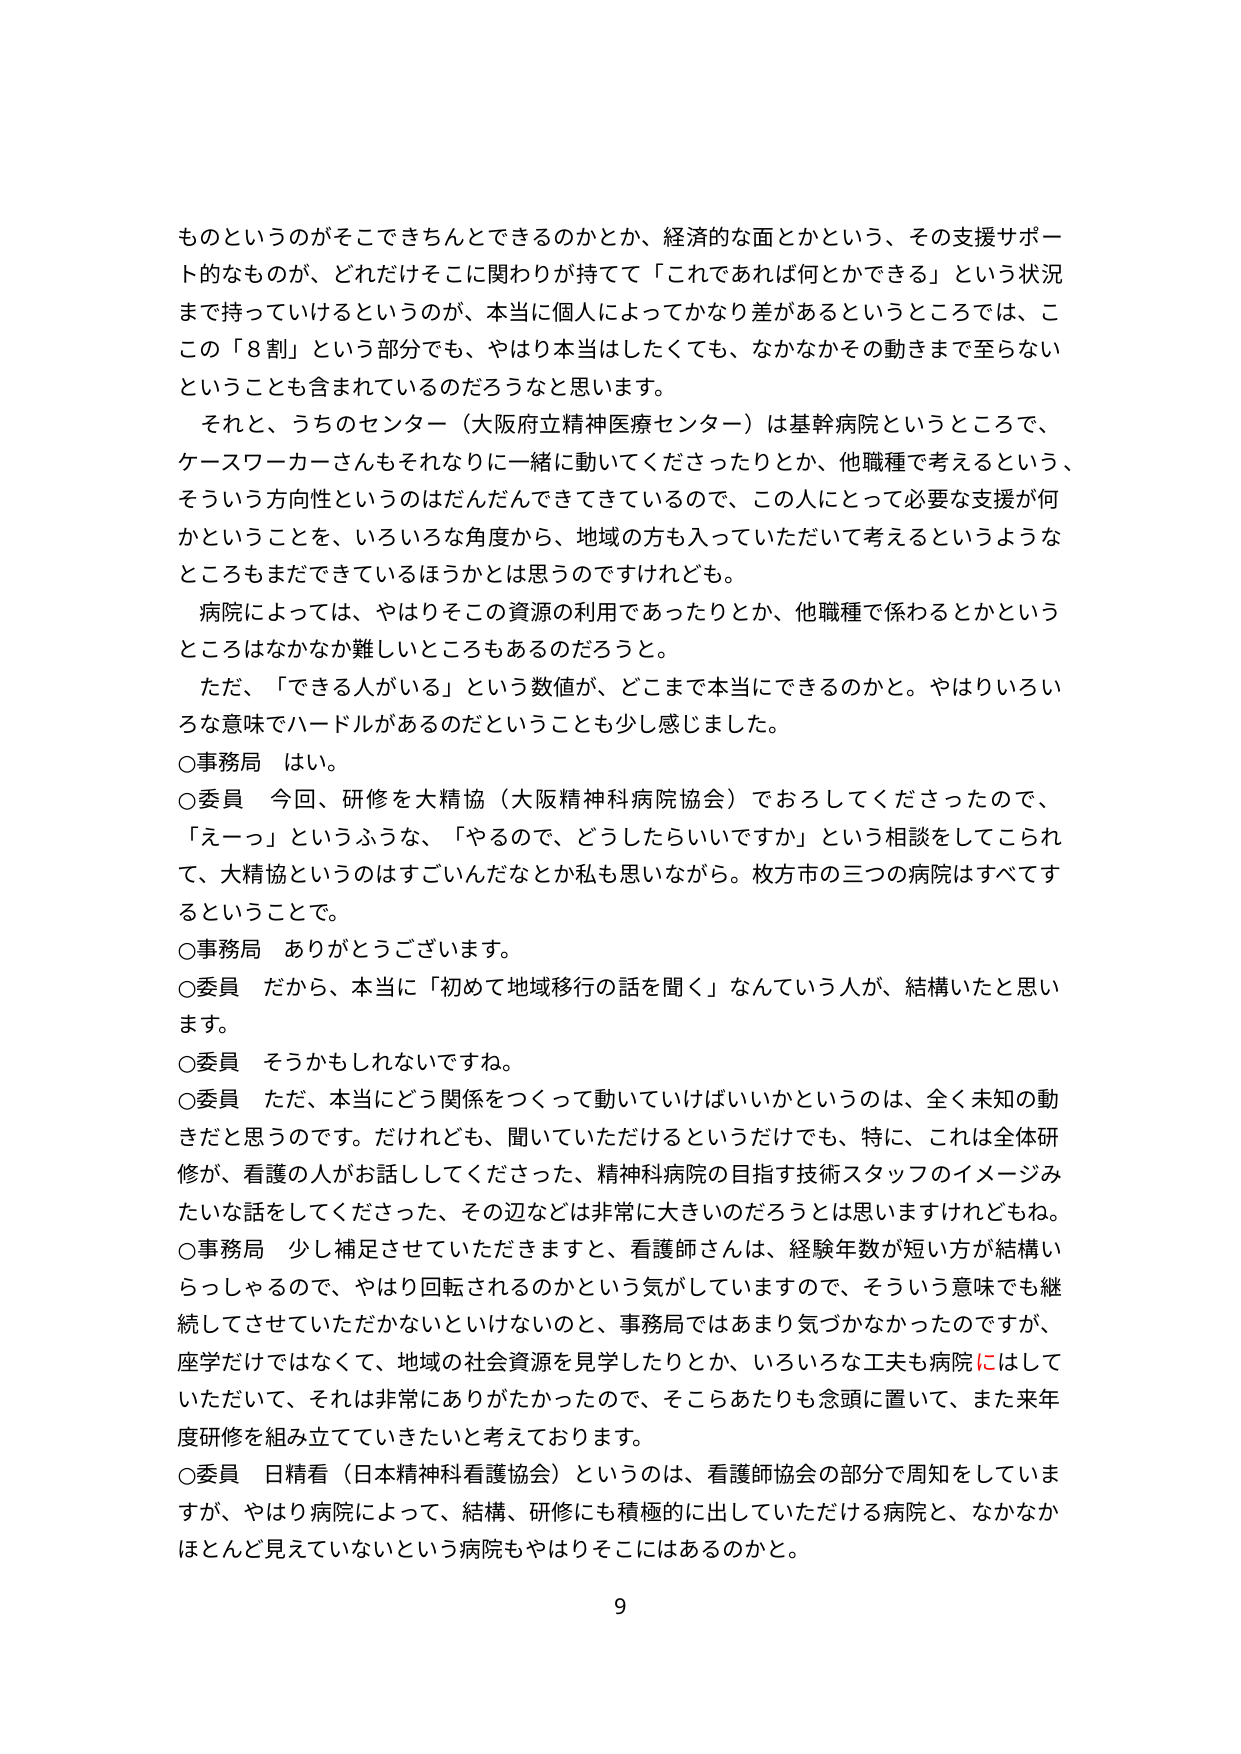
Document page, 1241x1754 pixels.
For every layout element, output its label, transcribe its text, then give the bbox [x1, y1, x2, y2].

text それと、うちのセンター（大阪府立精神医療センター）は基幹病院というところで、ケースワーカーさんもそれなりに一緒に動いてくださったりとか、他職種で考えるという、そういう方向性というのはだんだんできてきているので、この人にとって必要な支援が何かということを、いろいろな角度から、地域の方も入っていただいて考えるというようなところもまだできているほうかとは思うのですけれども。 [177, 404, 1063, 592]
text ただ、「できる人がいる」という数値が、どこまで本当にできるのかと。やはりいろいろな意味でハードルがあるのだということも少し感じました。 [177, 667, 1063, 742]
text ○委員 ただ、本当にどう関係をつくって動いていけばいいかというのは、全く未知の動きだと思うのです。だけれども、聞いていただけるというだけでも、特に、これは全体研修が、看護の人がお話ししてくださった、精神科病院の目指す技術スタッフのイメージみたいな話をしてくださった、その辺などは非常に大きいのだろうとは思いますけれどもね。 [177, 1079, 1063, 1229]
text ○委員 日精看（日本精神科看護協会）というのは、看護師協会の部分で周知をしていますが、やはり病院によって、結構、研修にも積極的に出していただける病院と、なかなかほとんど見えていないという病院もやはりそこにはあるのかと。 [177, 1454, 1063, 1567]
text ○委員 そうかもしれないですね。 [177, 1042, 1063, 1079]
text ○事務局 はい。 [177, 742, 1063, 779]
text ○事務局 ありがとうございます。 [177, 929, 1063, 967]
text 病院によっては、やはりそこの資源の利用であったりとか、他職種で係わるとかというところはなかなか難しいところもあるのだろうと。 [177, 592, 1063, 667]
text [177, 217, 1063, 404]
text ○事務局 少し補足させていただきますと、看護師さんは、経験年数が短い方が結構いらっしゃるので、やはり回転されるのかという気がしていますので、そういう意味でも継続してさせていただかないといけないのと、事務局ではあまり気づかなかったのですが、座学だけではなくて、地域の社会資源を見学したりとか、いろいろな工夫も病院にはしていただいて、それは非常にありがたかったので、そこらあたりも念頭に置いて、また来年度研修を組み立てていきたいと考えております。 [177, 1229, 1063, 1454]
text ○委員 だから、本当に「初めて地域移行の話を聞く」なんていう人が、結構いたと思います。 [177, 967, 1063, 1042]
text ○委員 今回、研修を大精協（大阪精神科病院協会）でおろしてくださったので、「えーっ」というふうな、「やるので、どうしたらいいですか」という相談をしてこられて、大精協というのはすごいんだなとか私も思いながら。枚方市の三つの病院はすべてするということで。 [177, 779, 1063, 929]
